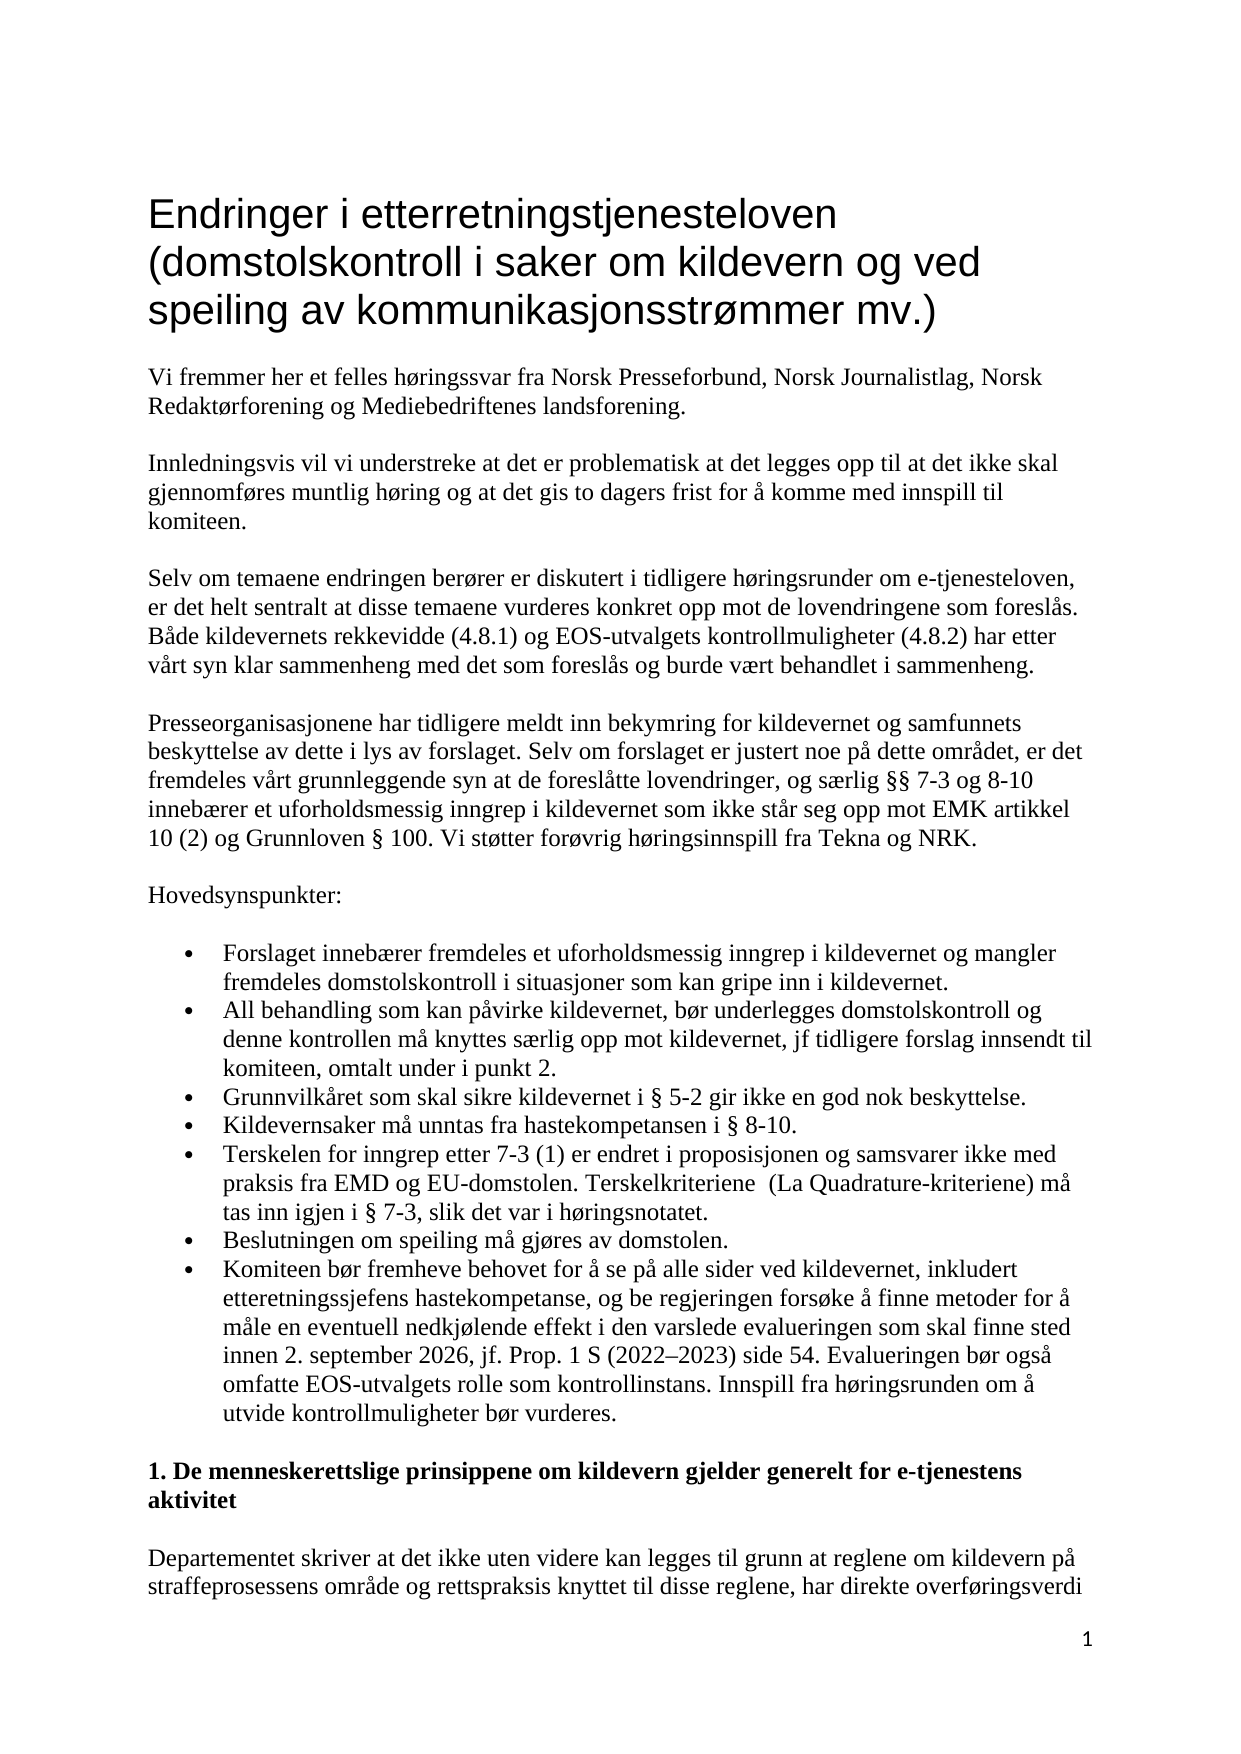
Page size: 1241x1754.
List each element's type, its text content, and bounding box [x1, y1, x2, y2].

text 1. De menneskerettslige prinsippene om kildevern gjelder generelt for e-tjenestens aktivitet [148, 1456, 1093, 1513]
list All behandling som kan påvirke kildevernet, bør underlegges domstolskontroll og denne kontrollen må knyttes særlig opp mot kildevernet, jf tidligere forslag innsendt til komiteen, omtalt under i punkt 2. [185, 996, 1093, 1082]
text Endringer i etterretningstjenesteloven (domstolskontroll i saker om kildevern og ved speiling av kommunikasjonsstrømmer mv.) [148, 189, 1093, 333]
text Vi fremmer her et felles høringssvar fra Norsk Presseforbund, Norsk Journalistlag, Norsk Redaktørforening og Mediebedriftenes landsforening. Innledningsvis vil vi understreke at det er problematisk at det legges opp til at det ikke skal gjennomføres muntlig høring og at det gis to dagers frist for å komme med innspill til komiteen. Selv om temaene endringen berører er diskutert i tidligere høringsrunder om e-tjenesteloven, er det helt sentralt at disse temaene vurderes konkret opp mot de lovendringene som foreslås. Både kildevernets rekkevidde (4.8.1) og EOS-utvalgets kontrollmuligheter (4.8.2) har etter vårt syn klar sammenheng med det som foreslås og burde vært behandlet i sammenheng. [148, 362, 1093, 678]
list Terskelen for inngrep etter 7-3 (1) er endret i proposisjonen og samsvarer ikke med praksis fra EMD og EU-domstolen. Terskelkriteriene (La Quadrature-kriteriene) må tas inn igjen i § 7-3, slik det var i høringsnotatet. [185, 1139, 1093, 1226]
list Forslaget innebærer fremdeles et uforholdsmessig inngrep i kildevernet og mangler fremdeles domstolskontroll i situasjoner som kan gripe inn i kildevernet. [185, 938, 1093, 996]
text Presseorganisasjonene har tidligere meldt inn bekymring for kildevernet og samfunnets beskyttelse av dette i lys av forslaget. Selv om forslaget er justert noe på dette området, er det fremdeles vårt grunnleggende syn at de foreslåtte lovendringer, og særlig §§ 7-3 og 8-10 innebærer et uforholdsmessig inngrep i kildevernet som ikke står seg opp mot EMK artikkel 10 (2) og Grunnloven § 100. Vi støtter forøvrig høringsinnspill fra Tekna og NRK. Hovedsynspunkter: [148, 708, 1093, 909]
list Komiteen bør fremheve behovet for å se på alle sider ved kildevernet, inkludert etteretningssjefens hastekompetanse, og be regjeringen forsøke å finne metoder for å måle en eventuell nedkjølende effekt i den varslede evalueringen som skal finne sted innen 2. september 2026, jf. Prop. 1 S (2022–2023) side 54. Evalueringen bør også omfatte EOS-utvalgets rolle som kontrollinstans. Innspill fra høringsrunden om å utvide kontrollmuligheter bør vurderes. [185, 1254, 1093, 1427]
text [148, 1543, 1093, 1600]
list Beslutningen om speiling må gjøres av domstolen. [185, 1226, 1093, 1254]
list Grunnvilkåret som skal sikre kildevernet i § 5-2 gir ikke en god nok beskyttelse. [185, 1082, 1093, 1111]
list Kildevernsaker må unntas fra hastekompetansen i § 8-10. [185, 1111, 1093, 1139]
